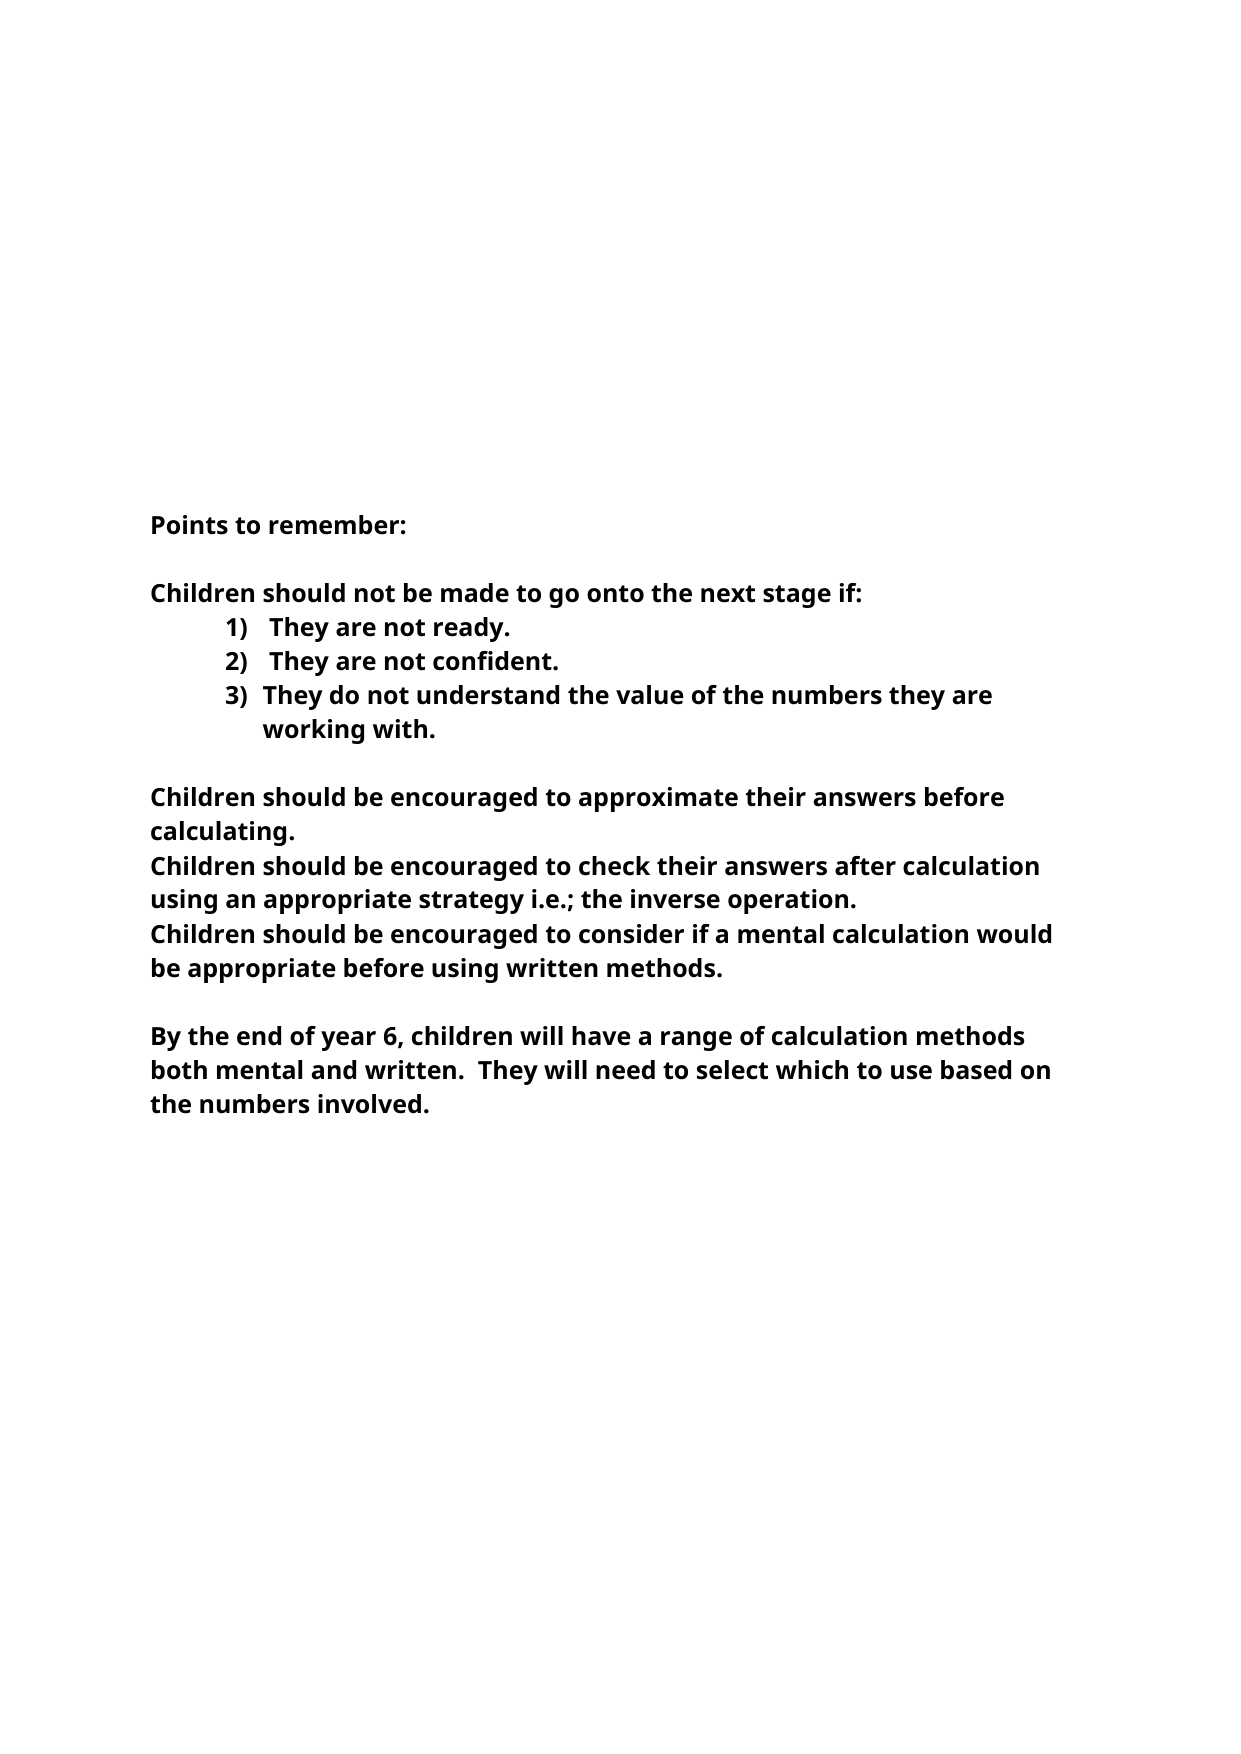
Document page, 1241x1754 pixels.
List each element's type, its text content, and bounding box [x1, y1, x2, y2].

list They do not understand the value of the numbers they are working with. [225, 678, 1090, 746]
text By the end of year 6, children will have a range of calculation methods both mental and written. They will need to select which to use based on the numbers involved. [150, 1018, 1090, 1121]
text Points to remember: [150, 507, 1090, 542]
text Children should be encouraged to consider if a mental calculation would be appropriate before using written methods. [150, 916, 1090, 984]
text Children should be encouraged to check their answers after calculation using an appropriate strategy i.e.; the inverse operation. [150, 848, 1090, 916]
list They are not ready. [225, 610, 1090, 644]
text Children should not be made to go onto the next stage if: [150, 576, 1090, 610]
text Children should be encouraged to approximate their answers before calculating. [150, 780, 1090, 848]
list They are not confident. [225, 644, 1090, 678]
